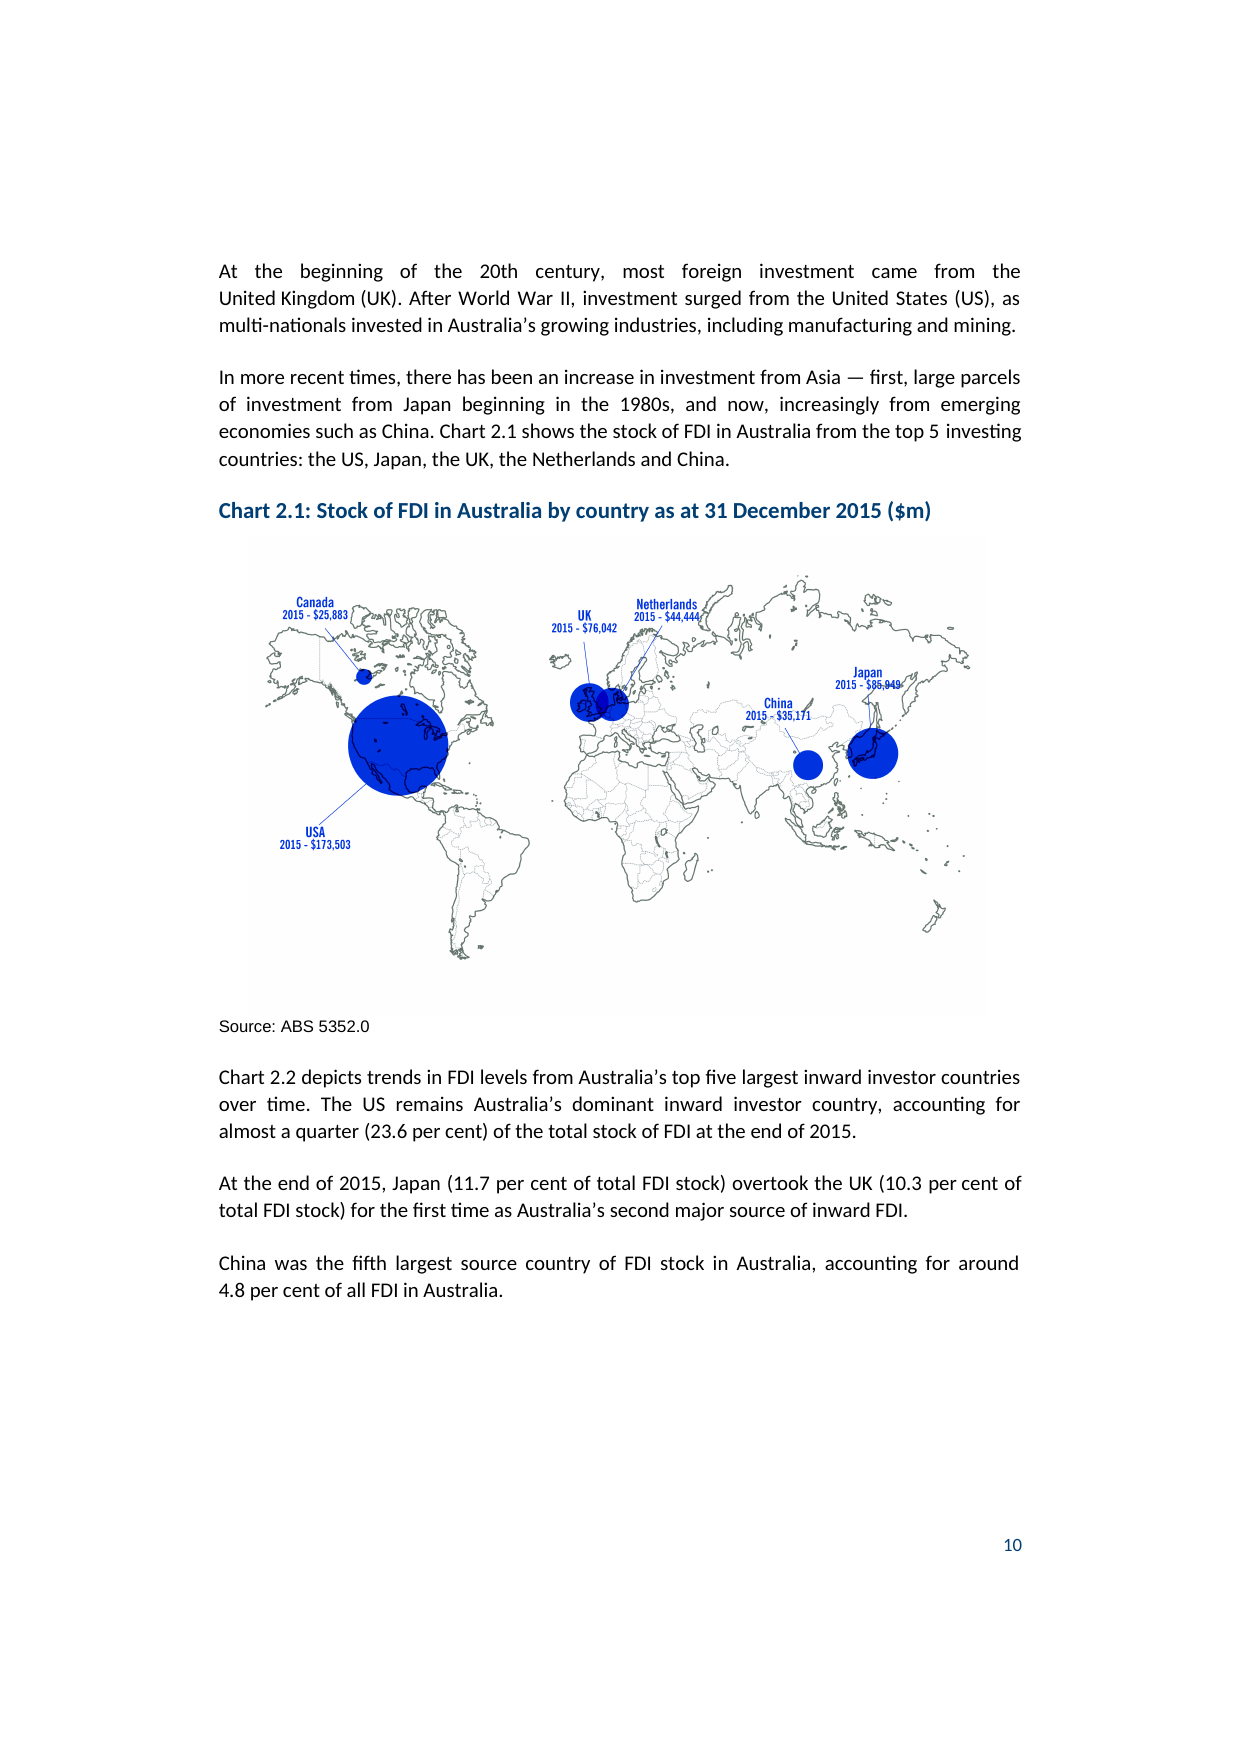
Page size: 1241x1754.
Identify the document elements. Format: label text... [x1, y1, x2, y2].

text In more recent times, there has been an increase in investment from Asia — first, large parcels of investment from Japan beginning in the 1980s, and now, increasingly from emerging economies such as China. Chart 2.1 shows the stock of FDI in Australia from the top 5 investing countries: the US, Japan, the UK, the Netherlands and China. [218, 363, 1022, 471]
subtitle Chart 2.1: Stock of FDI in Australia by country as at 31 December 2015 ($m) [218, 496, 1022, 524]
text Source: ABS 5352.0 [218, 1017, 1022, 1036]
text At the beginning of the 20th century, most foreign investment came from the United Kingdom (UK). After World War II, investment surged from the United States (US), as multi-nationals invested in Australia’s growing industries, including manufacturing and mining. [218, 257, 1022, 338]
text At the end of 2015, Japan (11.7 per cent of total FDI stock) overtook the UK (10.3 per cent of total FDI stock) for the first time as Australia’s second major source of inward FDI. [218, 1169, 1022, 1223]
text Chart 2.2 depicts trends in FDI levels from Australia’s top five largest inward investor countries over time. The US remains Australia’s dominant inward investor country, accounting for almost a quarter (23.6 per cent) of the total stock of FDI at the end of 2015. [218, 1063, 1022, 1144]
picture [249, 535, 987, 1015]
text China was the fifth largest source country of FDI stock in Australia, accounting for around 4.8 per cent of all FDI in Australia. [218, 1248, 1022, 1302]
